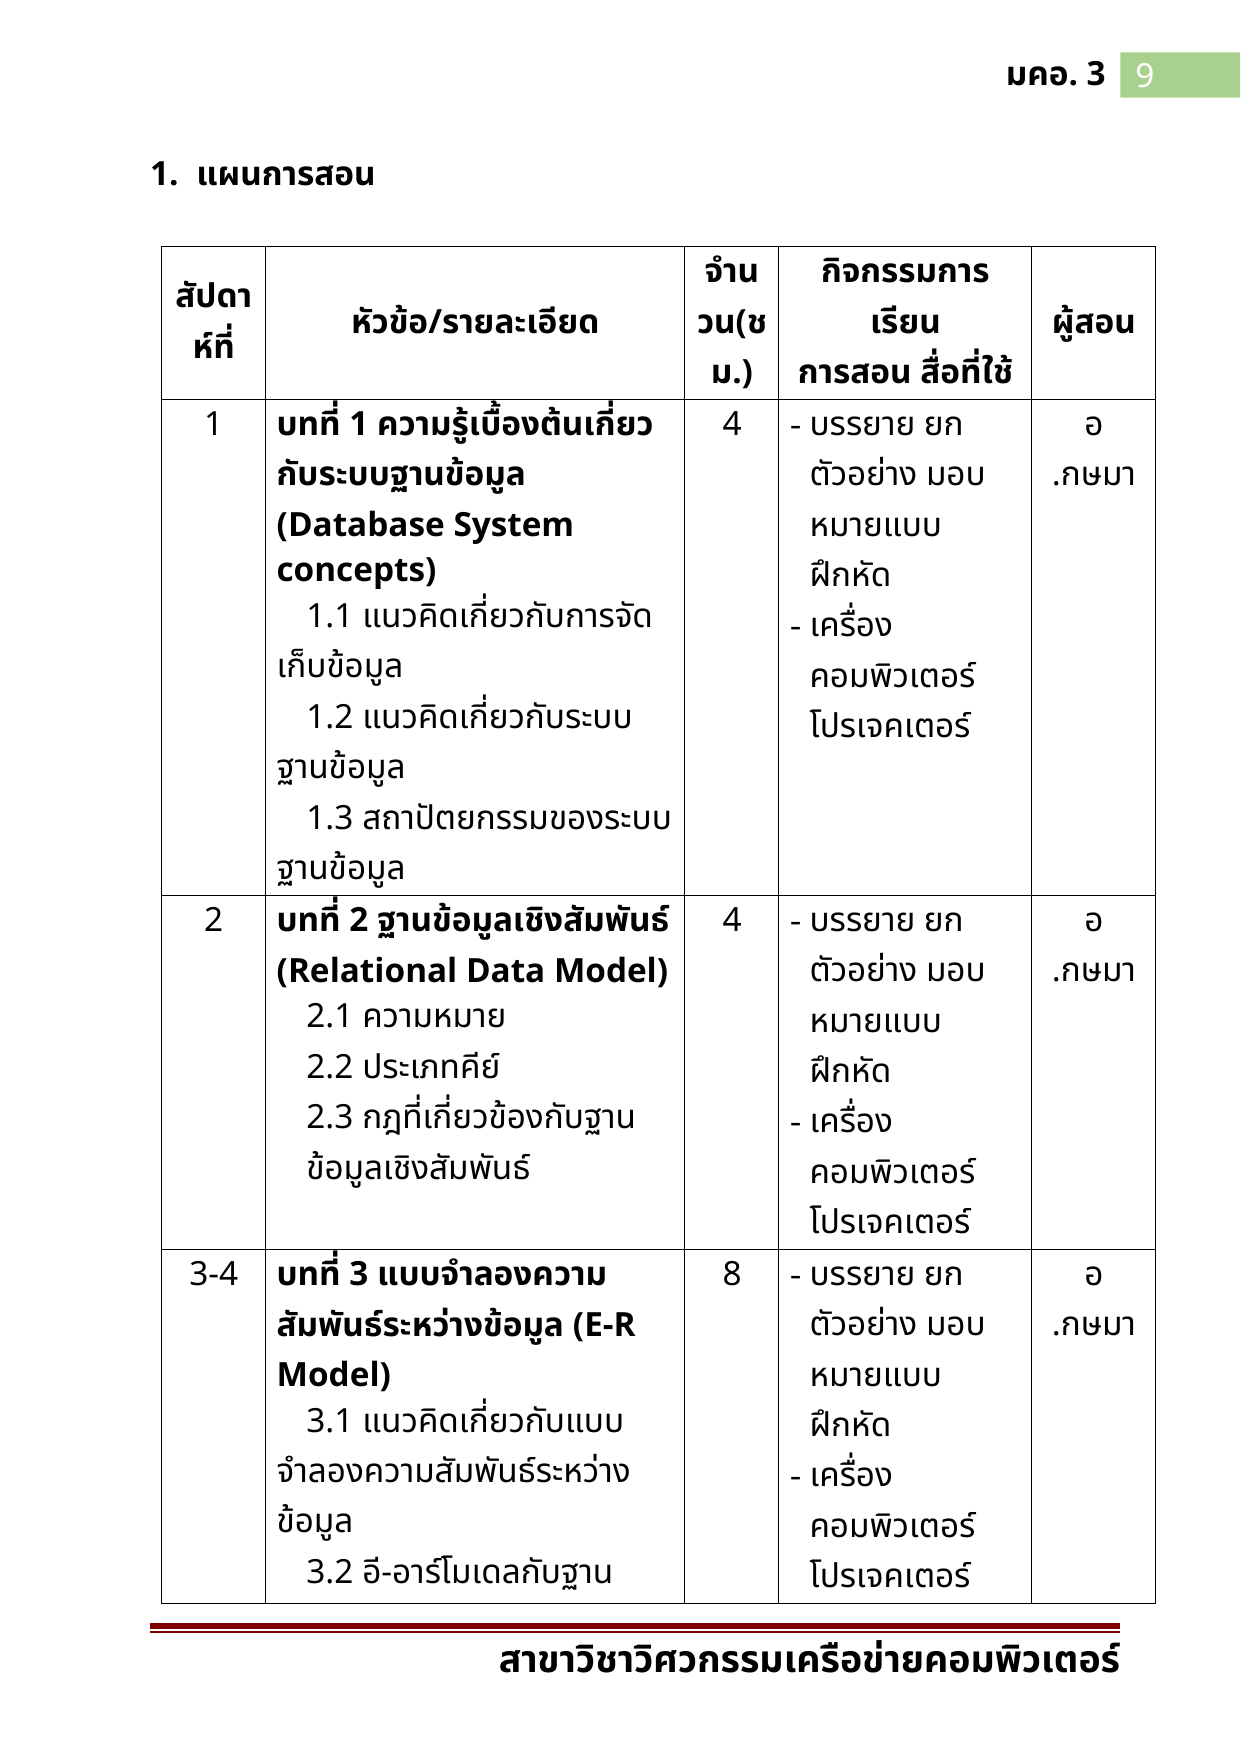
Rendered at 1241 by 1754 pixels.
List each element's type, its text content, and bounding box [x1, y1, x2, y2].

table_cell อ.กษมา [1032, 400, 1155, 895]
table_header จำนวน(ชม.) [685, 247, 778, 399]
table_cell 3-4 [162, 1250, 265, 1603]
table_header สัปดาห์ที่ [162, 247, 265, 399]
table_cell อ.กษมา [1032, 1250, 1155, 1603]
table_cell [779, 1250, 1031, 1603]
table_header หัวข้อ/รายละเอียด [266, 247, 684, 399]
table_cell 1 [162, 400, 265, 895]
table_cell บรรยาย ยกตัวอย่าง มอบหมายแบบฝึกหัด เครื่องคอมพิวเตอร์โปรเจคเตอร์ [779, 400, 1031, 895]
text 1. แผนการสอน [150, 150, 1120, 201]
table_cell บทที่ 2 ฐานข้อมูลเชิงสัมพันธ์ (Relational Data Model) 2.1 ความหมาย 2.2 ประเภทคีย์ 2.3 กฎที่เกี่ยวข้องกับฐานข้อมูลเชิงสัมพันธ์ [266, 896, 684, 1249]
table_cell 2 [162, 896, 265, 1249]
table_cell บรรยาย ยกตัวอย่าง มอบหมายแบบฝึกหัด เครื่องคอมพิวเตอร์โปรเจคเตอร์ [779, 896, 1031, 1249]
table_header ผู้สอน [1032, 247, 1155, 399]
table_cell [266, 1250, 684, 1603]
table_header กิจกรรมการเรียน การสอน สื่อที่ใช้ [779, 247, 1031, 399]
table_cell 4 [685, 896, 778, 1249]
table_cell 4 [685, 400, 778, 895]
table_cell อ.กษมา [1032, 896, 1155, 1249]
table_cell บทที่ 1 ความรู้เบื้องต้นเกี่ยวกับระบบฐานข้อมูล (Database System concepts) 1.1 แนวคิดเกี่ยวกับการจัดเก็บข้อมูล 1.2 แนวคิดเกี่ยวกับระบบฐานข้อมูล 1.3 สถาปัตยกรรมของระบบฐานข้อมูล [266, 400, 684, 895]
table_cell 8 [685, 1250, 778, 1603]
